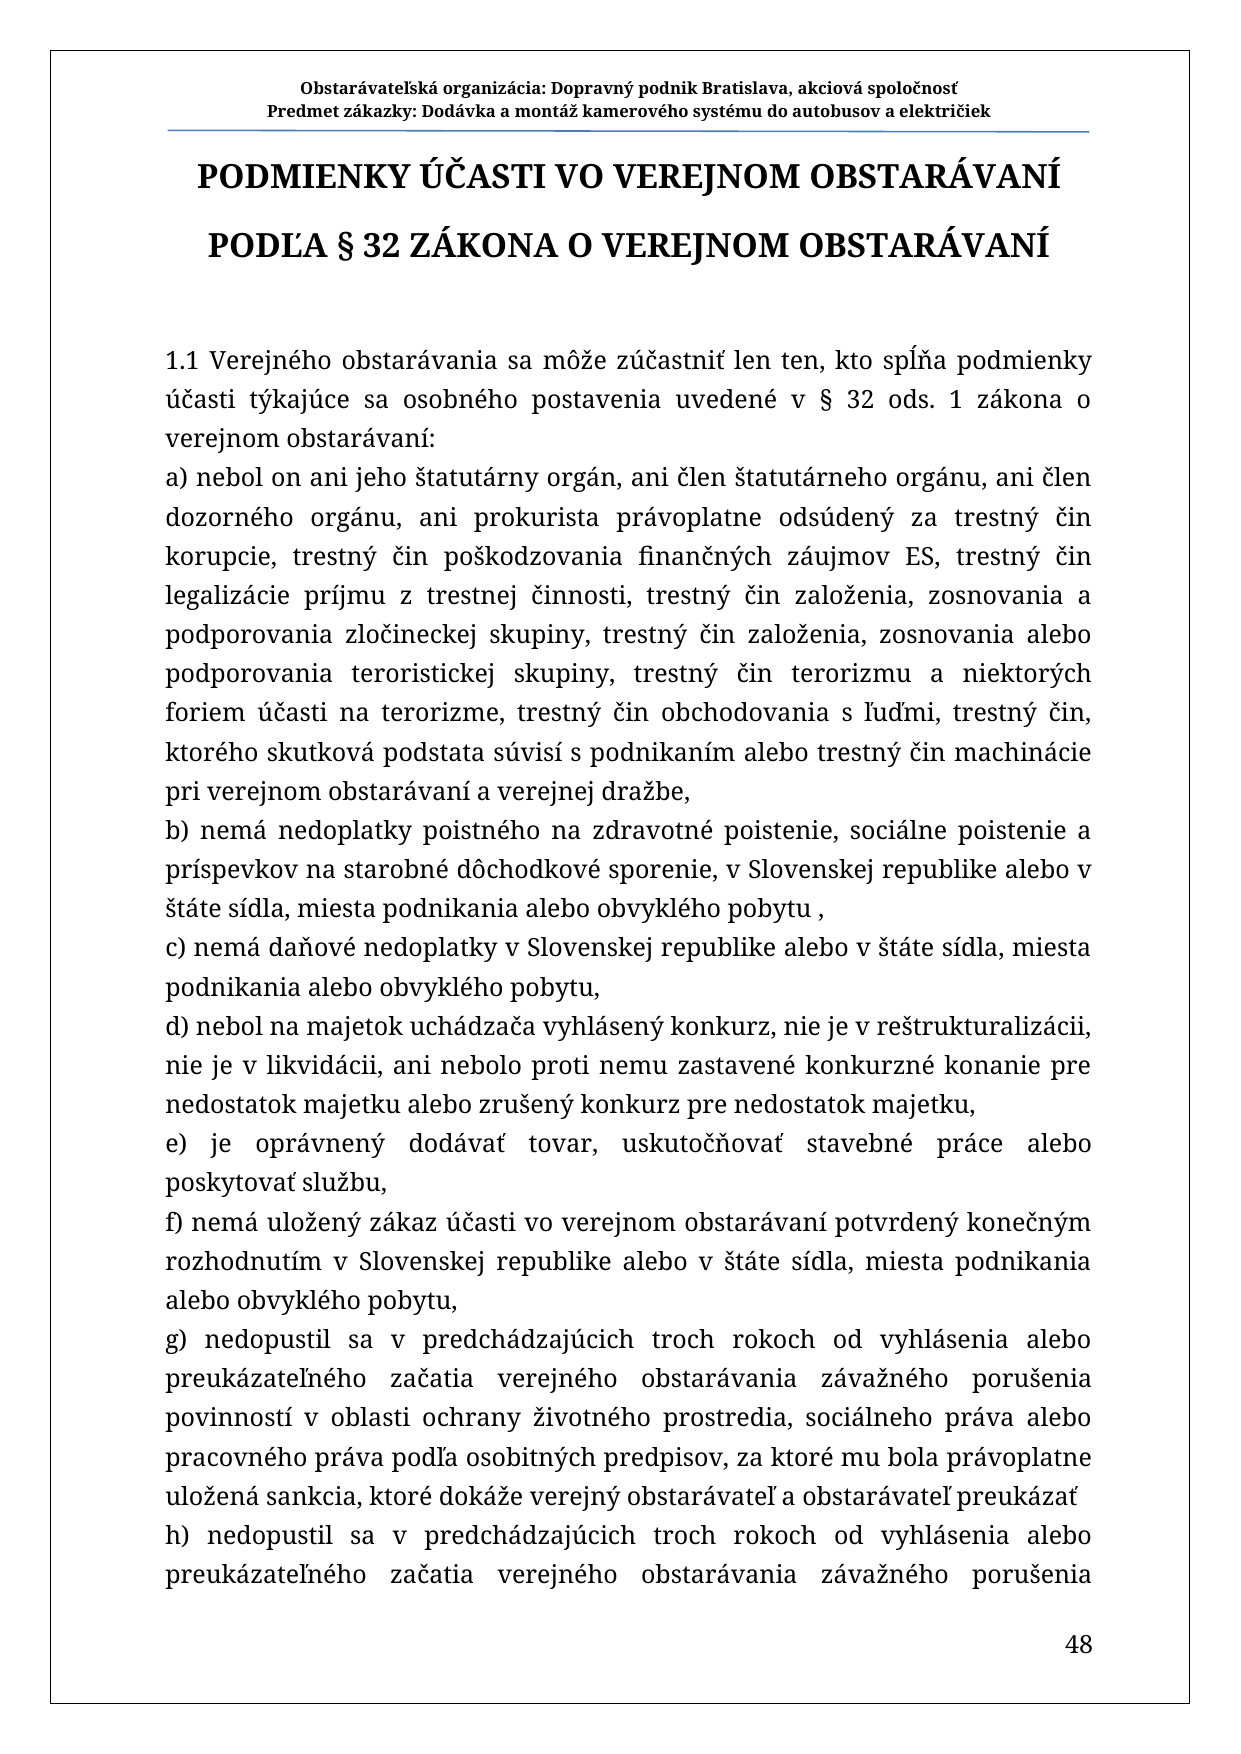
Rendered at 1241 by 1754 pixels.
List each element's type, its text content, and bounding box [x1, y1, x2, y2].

text f) nemá uložený zákaz účasti vo verejnom obstarávaní potvrdený konečným rozhodnutím v Slovenskej republike alebo v štáte sídla, miesta podnikania alebo obvyklého pobytu, [165, 1204, 1093, 1317]
text a) nebol on ani jeho štatutárny orgán, ani člen štatutárneho orgánu, ani člen dozorného orgánu, ani prokurista právoplatne odsúdený za trestný čin korupcie, trestný čin poškodzovania finančných záujmov ES, trestný čin legalizácie príjmu z trestnej činnosti, trestný čin založenia, zosnovania a podporovania zločineckej skupiny, trestný čin založenia, zosnovania alebo podporovania teroristickej skupiny, trestný čin terorizmu a niektorých foriem účasti na terorizme, trestný čin obchodovania s ľuďmi, trestný čin, ktorého skutková podstata súvisí s podnikaním alebo trestný čin machinácie pri verejnom obstarávaní a verejnej dražbe, [165, 460, 1093, 807]
text 1.1 Verejného obstarávania sa môže zúčastniť len ten, kto spĺňa podmienky účasti týkajúce sa osobného postavenia uvedené v § 32 ods. 1 zákona o verejnom obstarávaní: [165, 342, 1093, 455]
text e) je oprávnený dodávať tovar, uskutočňovať stavebné práce alebo poskytovať službu, [165, 1126, 1093, 1199]
text c) nemá daňové nedoplatky v Slovenskej republike alebo v štáte sídla, miesta podnikania alebo obvyklého pobytu, [165, 930, 1093, 1003]
subtitle PODMIENKY ÚČASTI VO VEREJNOM OBSTARÁVANÍ PODĽA § 32 ZÁKONA O VEREJNOM OBSTARÁVANÍ [165, 153, 1093, 267]
text d) nebol na majetok uchádzača vyhlásený konkurz, nie je v reštrukturalizácii, nie je v likvidácii, ani nebolo proti nemu zastavené konkurzné konanie pre nedostatok majetku alebo zrušený konkurz pre nedostatok majetku, [165, 1008, 1093, 1121]
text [165, 1517, 1093, 1591]
text g) nedopustil sa v predchádzajúcich troch rokoch od vyhlásenia alebo preukázateľného začatia verejného obstarávania závažného porušenia povinností v oblasti ochrany životného prostredia, sociálneho práva alebo pracovného práva podľa osobitných predpisov, za ktoré mu bola právoplatne uložená sankcia, ktoré dokáže verejný obstarávateľ a obstarávateľ preukázať [165, 1322, 1093, 1512]
text b) nemá nedoplatky poistného na zdravotné poistenie, sociálne poistenie a príspevkov na starobné dôchodkové sporenie, v Slovenskej republike alebo v štáte sídla, miesta podnikania alebo obvyklého pobytu , [165, 812, 1093, 925]
